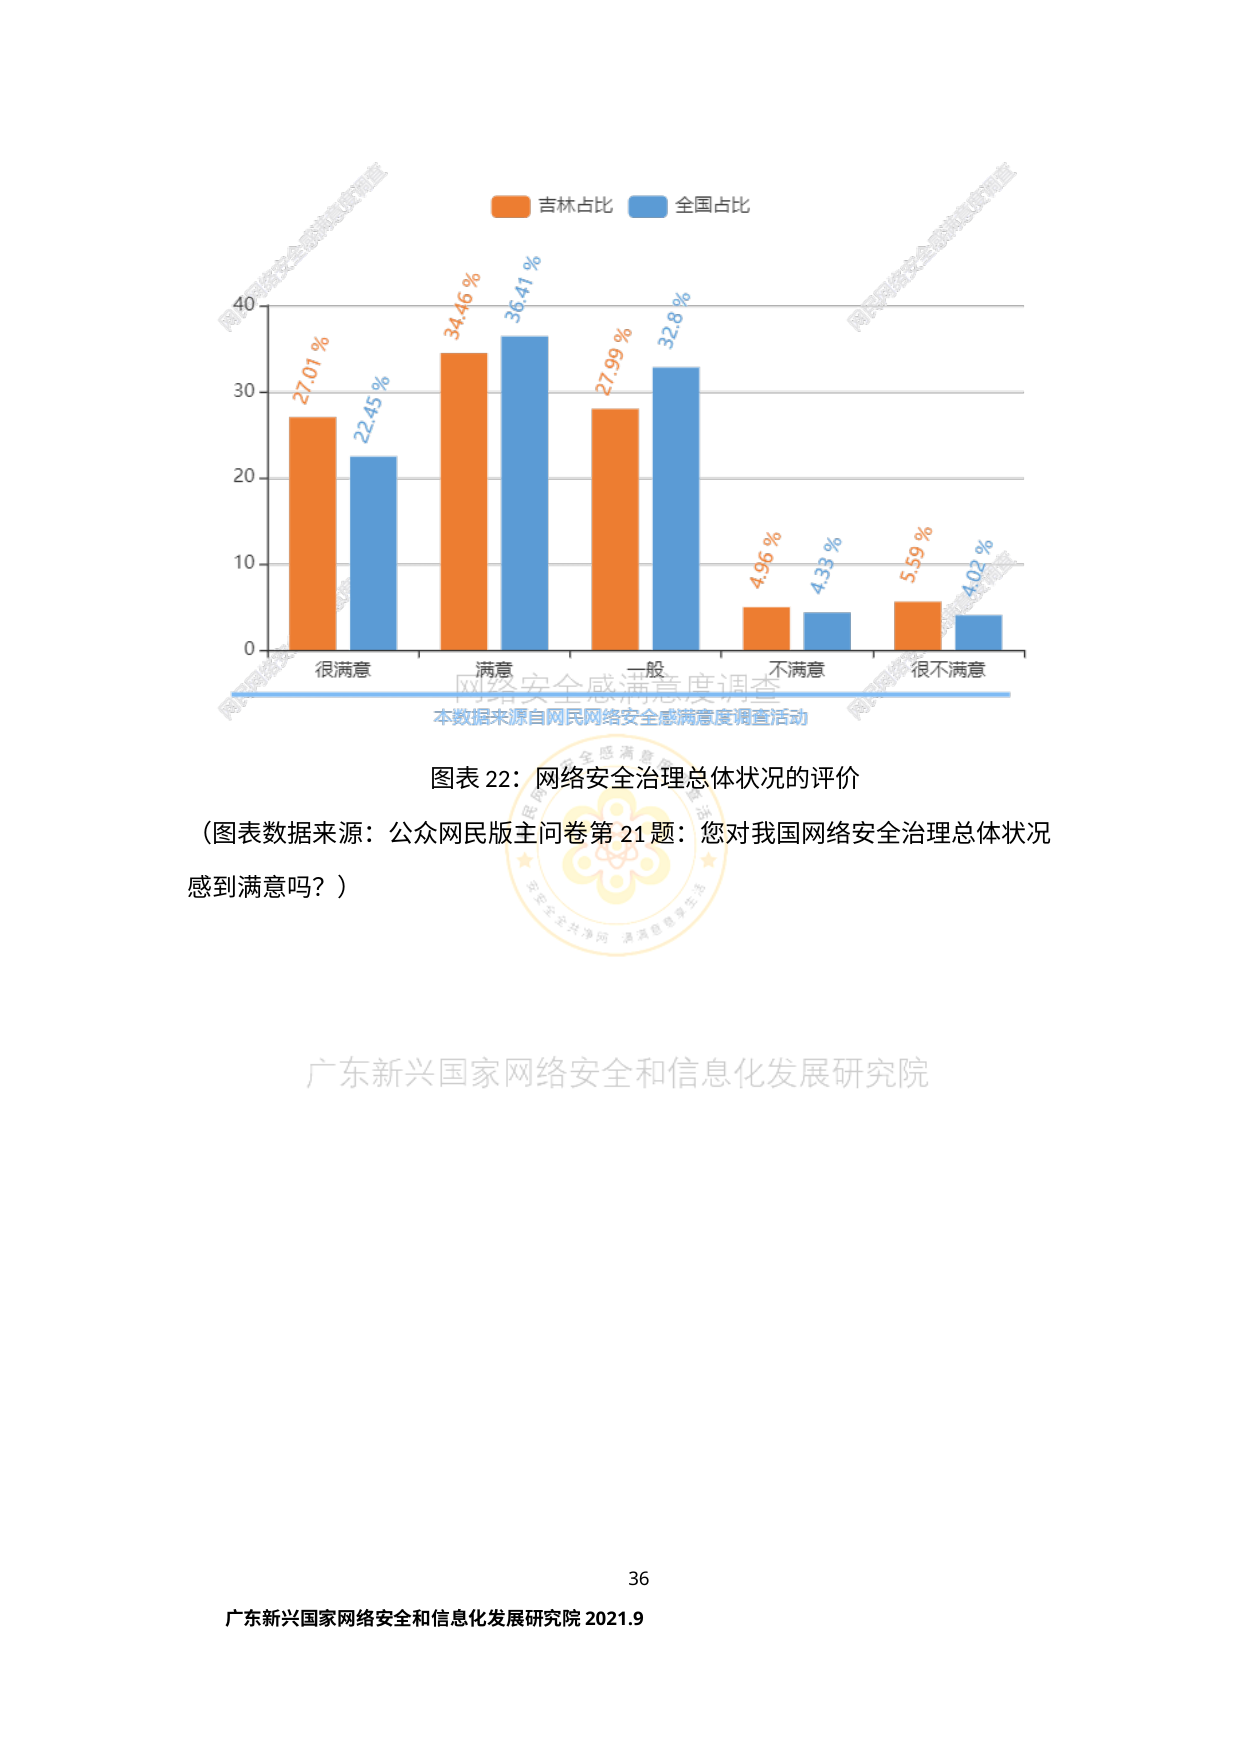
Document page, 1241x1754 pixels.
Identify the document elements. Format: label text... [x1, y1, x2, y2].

picture [202, 150, 1039, 744]
text 图表22：网络安全治理总体状况的评价 [187, 759, 1053, 795]
text （图表数据来源：公众网民版主问卷第21题：您对我国网络安全治理总体状况感到满意吗？） [187, 813, 1053, 904]
